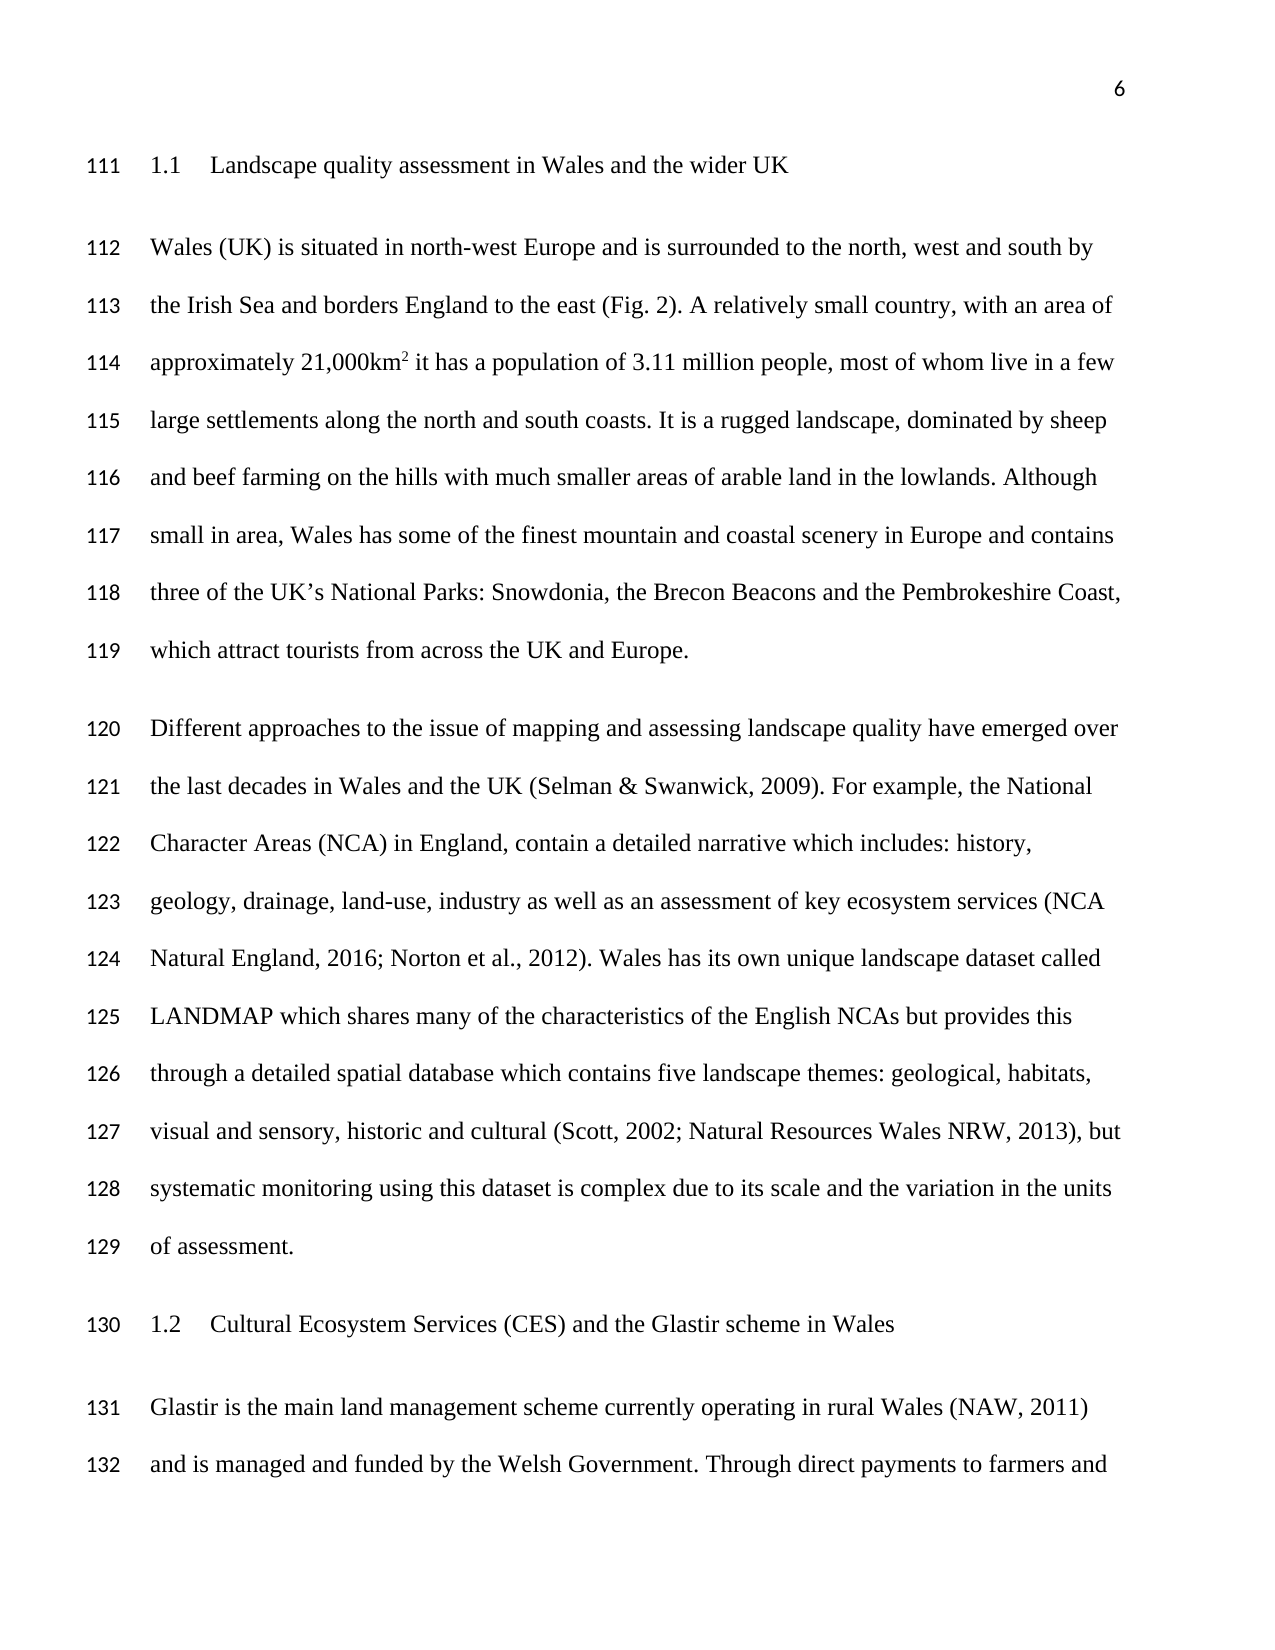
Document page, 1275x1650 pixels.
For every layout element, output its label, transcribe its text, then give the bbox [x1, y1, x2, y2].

subtitle Landscape quality assessment in Wales and the wider UK [150, 150, 1125, 179]
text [150, 1392, 1125, 1478]
text Wales (UK) is situated in north-west Europe and is surrounded to the north, west and south by the Irish Sea and borders England to the east (Fig. 2). A relatively small country, with an area of approximately 21,000km2 it has a population of 3.11 million people, most of whom live in a few large settlements along the north and south coasts. It is a rugged landscape, dominated by sheep and beef farming on the hills with much smaller areas of arable land in the lowlands. Although small in area, Wales has some of the finest mountain and coastal scenery in Europe and contains three of the UK’s National Parks: Snowdonia, the Brecon Beacons and the Pembrokeshire Coast, which attract tourists from across the UK and Europe. [150, 232, 1125, 664]
subtitle Cultural Ecosystem Services (CES) and the Glastir scheme in Wales [150, 1309, 1125, 1338]
text Different approaches to the issue of mapping and assessing landscape quality have emerged over the last decades in Wales and the UK (Selman & Swanwick, 2009). For example, the National Character Areas (NCA) in England, contain a detailed narrative which includes: history, geology, drainage, land-use, industry as well as an assessment of key ecosystem services (NCA Natural England, 2016; Norton et al., 2012). Wales has its own unique landscape dataset called LANDMAP which shares many of the characteristics of the English NCAs but provides this through a detailed spatial database which contains five landscape themes: geological, habitats, visual and sensory, historic and cultural (Scott, 2002; Natural Resources Wales NRW, 2013), but systematic monitoring using this dataset is complex due to its scale and the variation in the units of assessment. [150, 713, 1125, 1259]
